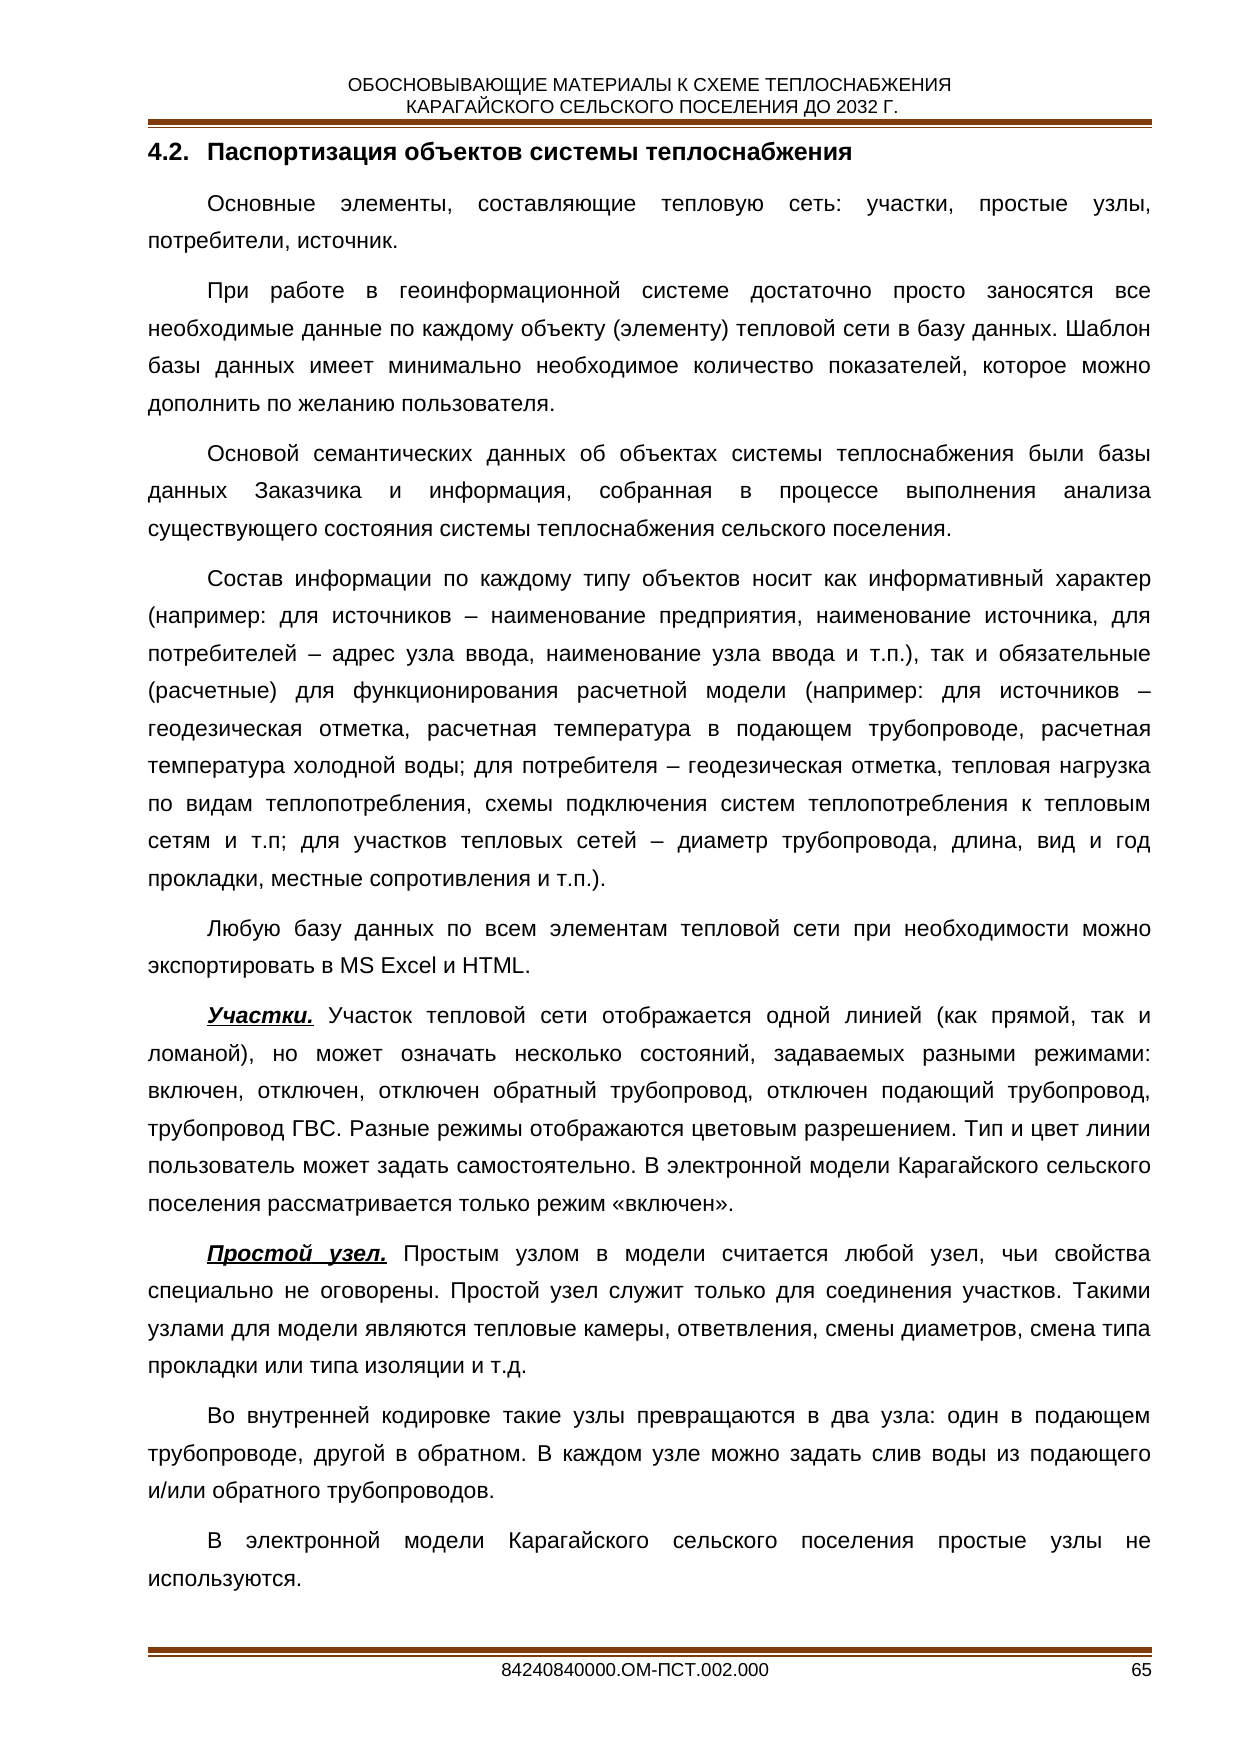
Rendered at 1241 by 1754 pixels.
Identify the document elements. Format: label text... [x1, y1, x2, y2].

text Основные элементы, составляющие тепловую сеть: участки, простые узлы, потребители, источник. [148, 178, 1152, 253]
text Участки. Участок тепловой сети отображается одной линией (как прямой, так и ломаной), но может означать несколько состояний, задаваемых разными режимами: включен, отключен, отключен обратный трубопровод, отключен подающий трубопровод, трубопровод ГВС. Разные режимы отображаются цветовым разрешением. Тип и цвет линии пользователь может задать самостоятельно. В электронной модели Карагайского сельского поселения рассматривается только режим «включен». [148, 991, 1152, 1216]
text Любую базу данных по всем элементам тепловой сети при необходимости можно экспортировать в MS Excel и HTML. [148, 903, 1152, 978]
text Состав информации по каждому типу объектов носит как информативный характер (например: для источников – наименование предприятия, наименование источника, для потребителей – адрес узла ввода, наименование узла ввода и т.п.), так и обязательные (расчетные) для функционирования расчетной модели (например: для источников – геодезическая отметка, расчетная температура в подающем трубопроводе, расчетная температура холодной воды; для потребителя – геодезическая отметка, тепловая нагрузка по видам теплопотребления, схемы подключения систем теплопотребления к тепловым сетям и т.п; для участков тепловых сетей – диаметр трубопровода, длина, вид и год прокладки, местные сопротивления и т.п.). [148, 553, 1152, 891]
list Паспортизация объектов системы теплоснабжения [148, 128, 1152, 166]
text Во внутренней кодировке такие узлы превращаются в два узла: один в подающем трубопроводе, другой в обратном. В каждом узле можно задать слив воды из подающего и/или обратного трубопроводов. [148, 1391, 1152, 1503]
text При работе в геоинформационной системе достаточно просто заносятся все необходимые данные по каждому объекту (элементу) тепловой сети в базу данных. Шаблон базы данных имеет минимально необходимое количество показателей, которое можно дополнить по желанию пользователя. [148, 266, 1152, 416]
text В электронной модели Карагайского сельского поселения простые узлы не используются. [148, 1516, 1152, 1591]
text Простой узел. Простым узлом в модели считается любой узел, чьи свойства специально не оговорены. Простой узел служит только для соединения участков. Такими узлами для модели являются тепловые камеры, ответвления, смены диаметров, смена типа прокладки или типа изоляции и т.д. [148, 1228, 1152, 1378]
text Основой семантических данных об объектах системы теплоснабжения были базы данных Заказчика и информация, собранная в процессе выполнения анализа существующего состояния системы теплоснабжения сельского поселения. [148, 428, 1152, 541]
